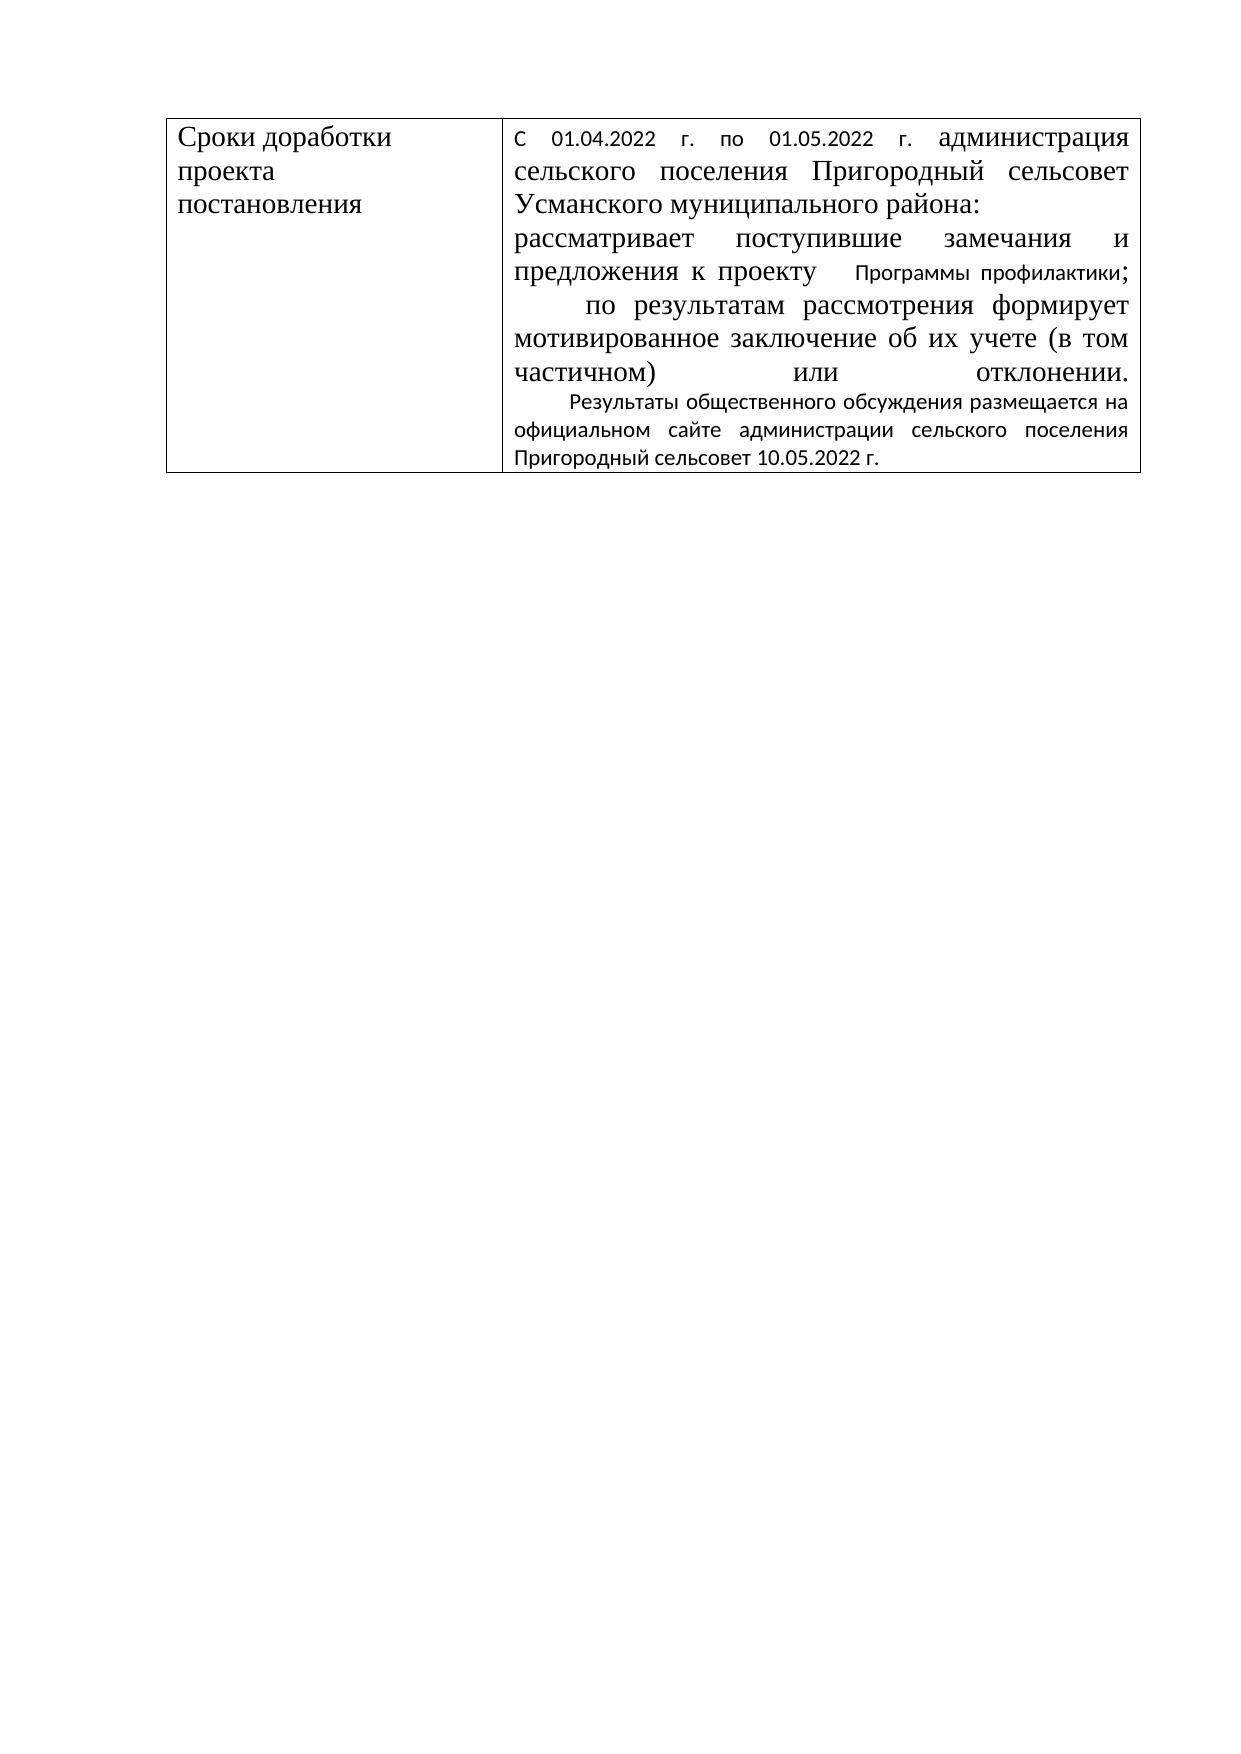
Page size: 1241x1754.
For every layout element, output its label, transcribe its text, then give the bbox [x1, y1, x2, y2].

table_cell Сроки доработки проекта постановления [167, 119, 502, 472]
table_cell С 01.04.2022 г. по 01.05.2022 г. администрация сельского поселения Пригородный сельсовет Усманского муниципального района: рассматривает поступившие замечания и предложения к проекту Программы профилактики; по результатам рассмотрения формирует мотивированное заключение об их учете (в том частичном) или отклонении. Результаты общественного обсуждения размещается на официальном сайте администрации сельского поселения Пригородный сельсовет 10.05.2022 г. [503, 119, 1140, 472]
